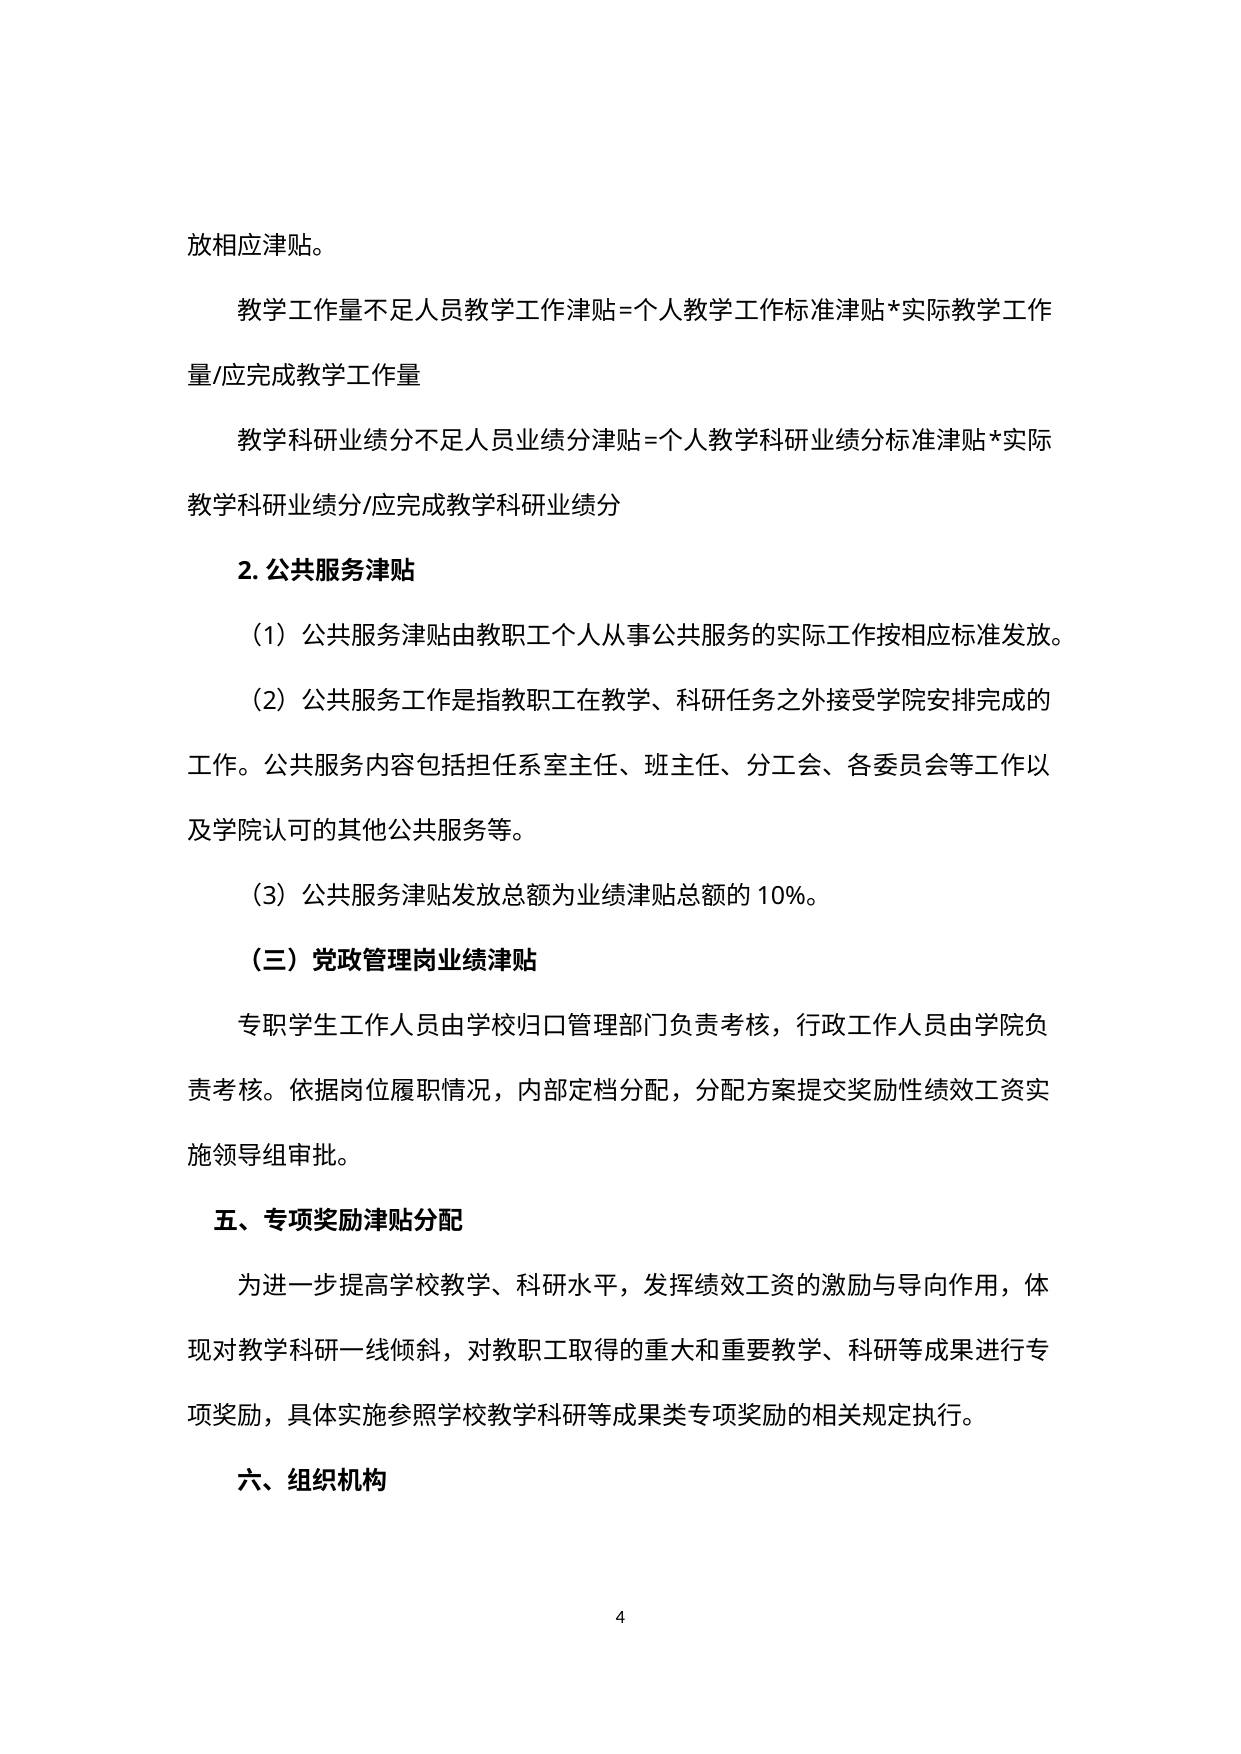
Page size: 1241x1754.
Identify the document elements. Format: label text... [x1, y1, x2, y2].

text 五、专项奖励津贴分配 [187, 1186, 1053, 1251]
text （2）公共服务工作是指教职工在教学、科研任务之外接受学院安排完成的工作。公共服务内容包括担任系室主任、班主任、分工会、各委员会等工作以及学院认可的其他公共服务等。 [187, 666, 1053, 861]
text （3）公共服务津贴发放总额为业绩津贴总额的10%。 [187, 861, 1053, 926]
text 为进一步提高学校教学、科研水平，发挥绩效工资的激励与导向作用，体现对教学科研一线倾斜，对教职工取得的重大和重要教学、科研等成果进行专项奖励，具体实施参照学校教学科研等成果类专项奖励的相关规定执行。 [187, 1251, 1053, 1446]
text 六、组织机构 [187, 1446, 1053, 1511]
text 教学科研业绩分不足人员业绩分津贴=个人教学科研业绩分标准津贴*实际教学科研业绩分/应完成教学科研业绩分 [187, 406, 1053, 536]
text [187, 211, 1053, 276]
text 2. 公共服务津贴 [187, 536, 1053, 601]
text （三）党政管理岗业绩津贴 [187, 926, 1053, 991]
text 教学工作量不足人员教学工作津贴=个人教学工作标准津贴*实际教学工作量/应完成教学工作量 [187, 276, 1053, 406]
text 专职学生工作人员由学校归口管理部门负责考核，行政工作人员由学院负责考核。依据岗位履职情况，内部定档分配，分配方案提交奖励性绩效工资实施领导组审批。 [187, 991, 1053, 1186]
text （1）公共服务津贴由教职工个人从事公共服务的实际工作按相应标准发放。 [187, 601, 1053, 666]
